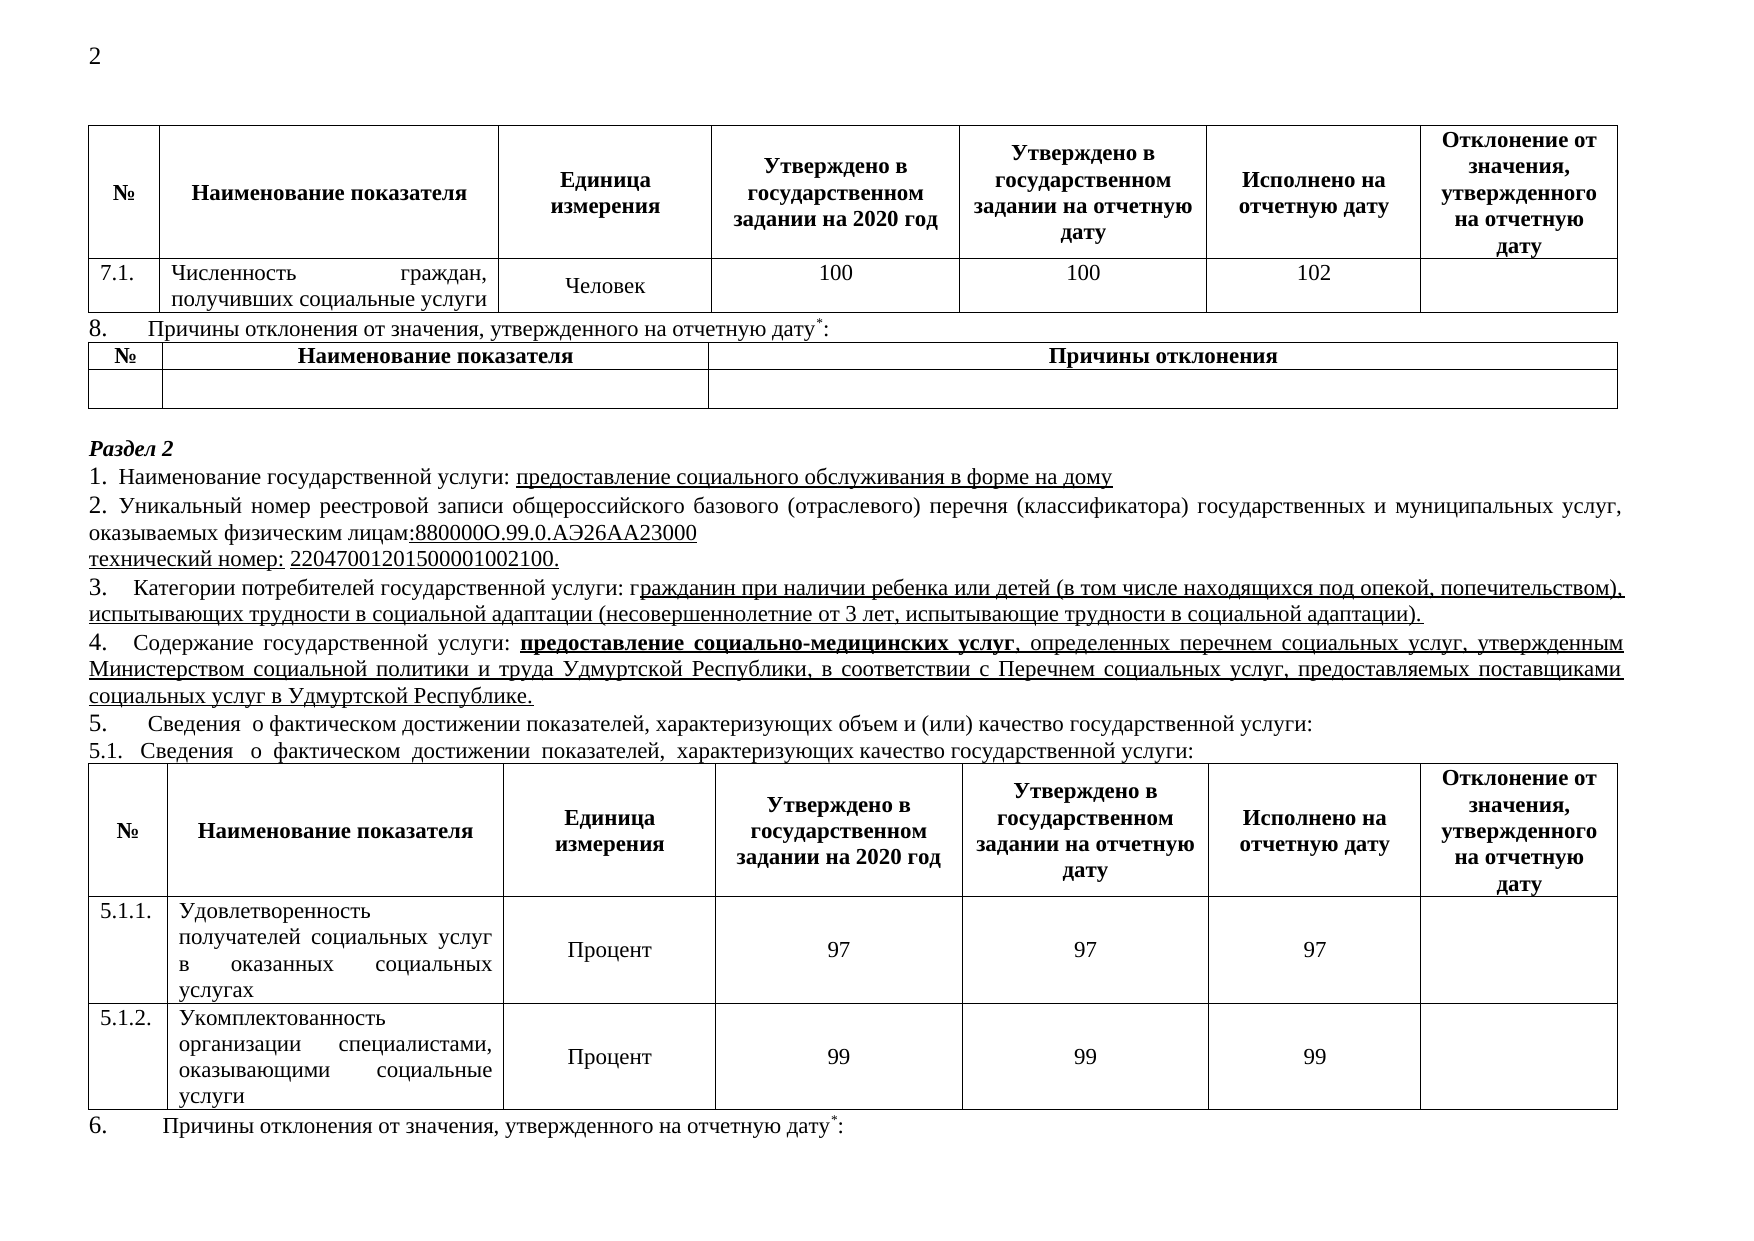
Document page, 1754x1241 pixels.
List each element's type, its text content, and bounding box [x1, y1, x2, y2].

table_cell 99 [716, 1004, 962, 1109]
text 5.1. Сведения о фактическом достижении показателей, характеризующих качество государственной услуги: [89, 737, 1624, 763]
table_cell 100 [960, 259, 1206, 312]
table_cell 5.1.2. [89, 1004, 167, 1109]
list Категории потребителей государственной услуги: гражданин при наличии ребенка или детей (в том числе находящихся под опекой, попечительством), испытывающих трудности в социальной адаптации (несовершеннолетние от 3 лет, испытывающие трудности в социальной адаптации). [89, 572, 1624, 627]
table_header Наименование показателя [168, 764, 503, 896]
table_cell 97 [716, 897, 962, 1002]
table_cell 100 [712, 259, 959, 312]
table_cell 5.1.1. [89, 897, 167, 1002]
list Содержание государственной услуги: предоставление социально-медицинских услуг, определенных перечнем социальных услуг, утвержденным Министерством социальной политики и труда Удмуртской Республики, в соответствии с Перечнем социальных услуг, предоставляемых поставщиками социальных услуг в Удмуртской Республике. [89, 627, 1624, 678]
table_cell 97 [963, 897, 1208, 1002]
table_cell Численность граждан, получивших социальные услуги [160, 259, 498, 312]
list Наименование государственной услуги: предоставление социального обслуживания в форме на дому [89, 461, 1624, 490]
table_header Утверждено в государственном задании на отчетную дату [963, 764, 1208, 896]
table_header Исполнено на отчетную дату [1207, 126, 1420, 258]
table_cell [163, 370, 708, 408]
table_cell Процент [504, 1004, 715, 1109]
table_cell [1421, 897, 1617, 1002]
table_header Отклонение от значения, утвержденного на отчетную дату [1421, 764, 1617, 896]
table_cell [1421, 1004, 1617, 1109]
table_cell Удовлетворенность получателей социальных услуг в оказанных социальных услугах [168, 897, 503, 1002]
text Раздел 2 [89, 435, 1624, 461]
list Сведения о фактическом достижении показателей, характеризующих объем и (или) качество государственной услуги: [89, 708, 1624, 737]
list Уникальный номер реестровой записи общероссийского базового (отраслевого) перечня (классификатора) государственных и муниципальных услуг, оказываемых физическим лицам:880000О.99.0.АЭ26АА23000 [89, 490, 1624, 545]
list технический номер: 22047001201500001002100. [89, 545, 1624, 572]
list Причины отклонения от значения, утвержденного на отчетную дату*: [89, 1110, 1624, 1139]
table_header Отклонение от значения, утвержденного на отчетную дату [1421, 126, 1617, 258]
table_header Исполнено на отчетную дату [1209, 764, 1420, 896]
table_cell 99 [963, 1004, 1208, 1109]
table_cell [89, 370, 162, 408]
table_cell 7.1. [89, 259, 159, 312]
list Содержание государственной услуги: предоставление социально-медицинских услуг, определенных перечнем социальных услуг, утвержденным Министерством социальной политики и труда Удмуртской Республики, в соответствии с Перечнем социальных услуг, предоставляемых поставщиками социальных услуг в Удмуртской Республике. [89, 680, 1624, 708]
table_cell Процент [504, 897, 715, 1002]
table_header Единица измерения [499, 126, 711, 258]
table_header Утверждено в государственном задании на отчетную дату [960, 126, 1206, 258]
table_header № [89, 343, 162, 369]
table_cell 99 [1209, 1004, 1420, 1109]
table_cell 97 [1209, 897, 1420, 1002]
table_header № [89, 764, 167, 896]
table_cell [709, 370, 1617, 408]
table_header № [89, 126, 159, 258]
table_cell Укомплектованность организации специалистами, оказывающими социальные услуги [168, 1004, 503, 1109]
table_header Утверждено в государственном задании на 2020 год [716, 764, 962, 896]
table_cell Человек [499, 259, 711, 312]
table_cell 102 [1207, 259, 1420, 312]
list Причины отклонения от значения, утвержденного на отчетную дату*: [89, 313, 1624, 342]
table_header Единица измерения [504, 764, 715, 896]
table_cell [1421, 259, 1617, 312]
table_header Наименование показателя [160, 126, 498, 258]
table_header Наименование показателя [163, 343, 708, 369]
table_header Причины отклонения [709, 343, 1617, 369]
table_header Утверждено в государственном задании на 2020 год [712, 126, 959, 258]
